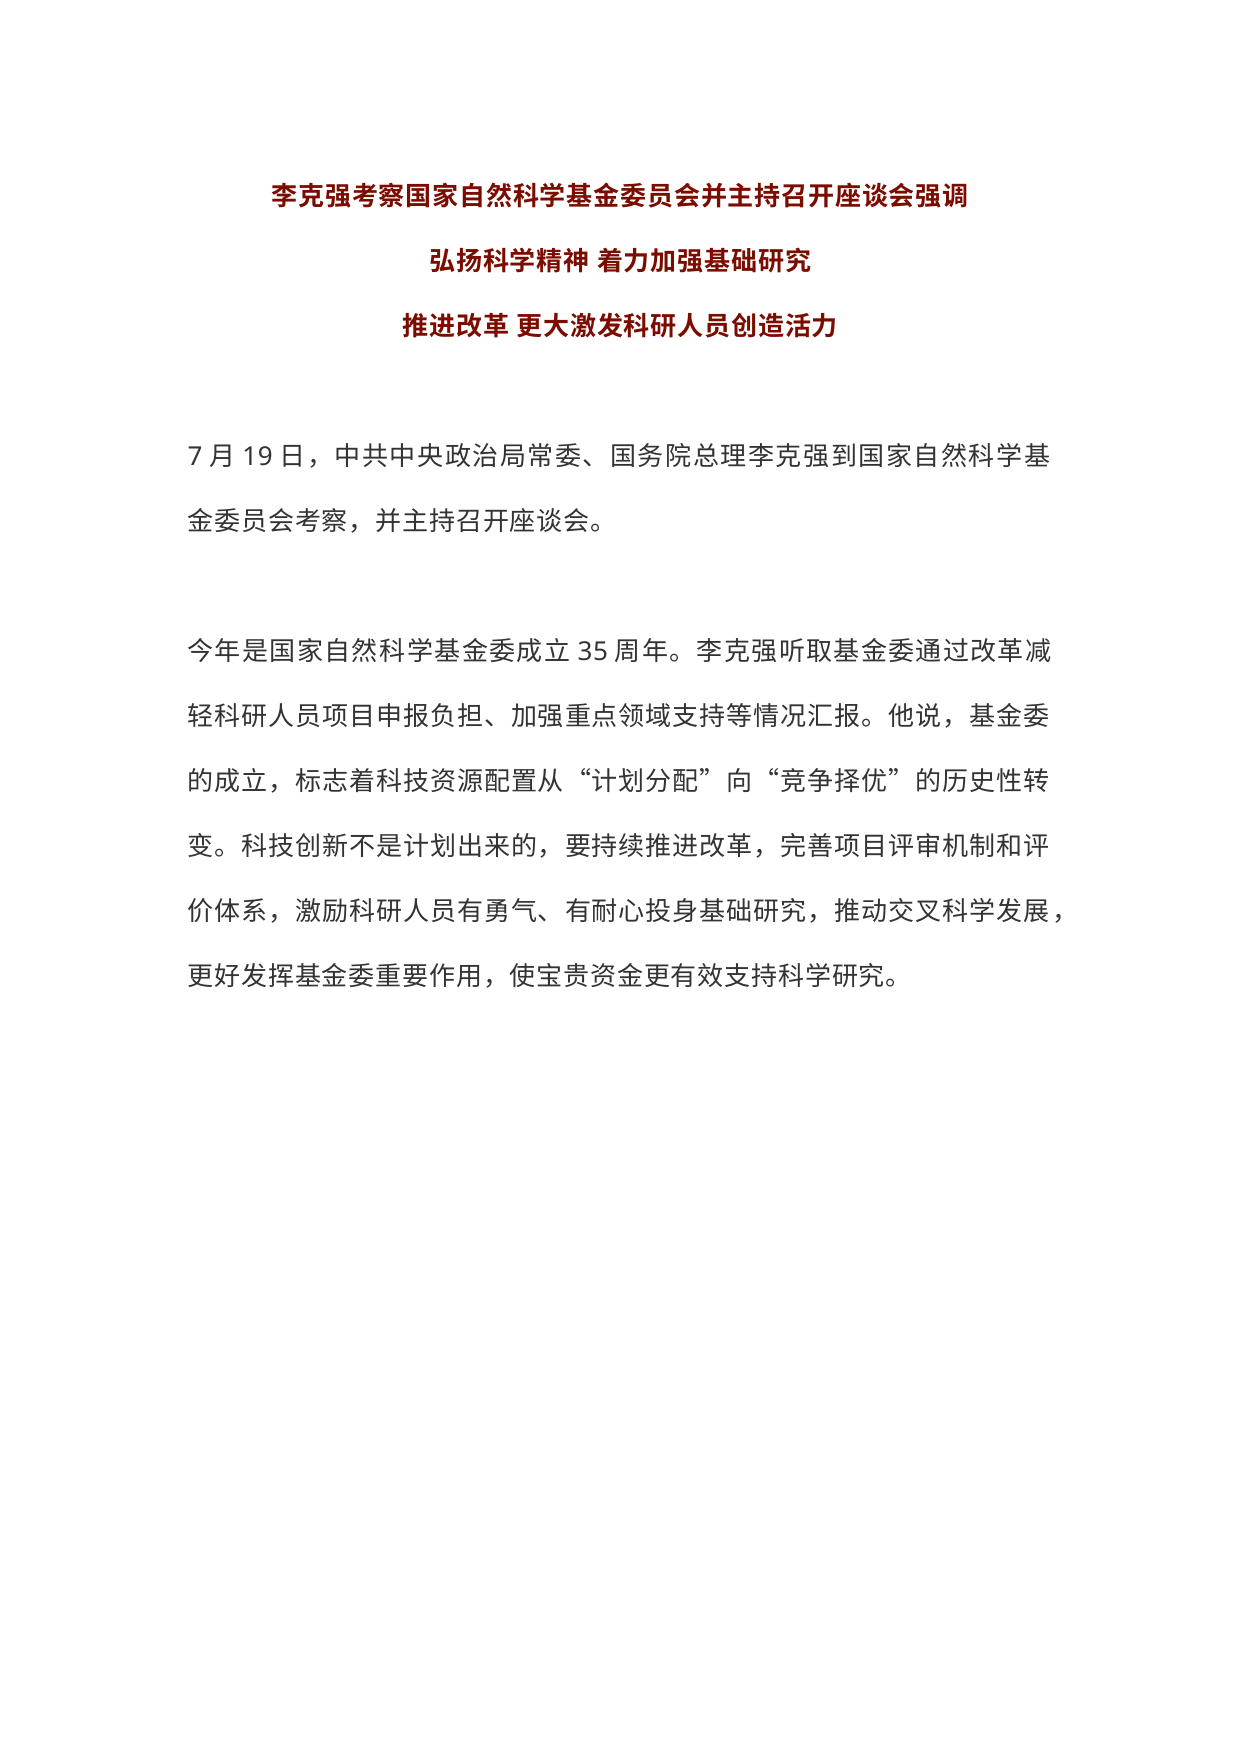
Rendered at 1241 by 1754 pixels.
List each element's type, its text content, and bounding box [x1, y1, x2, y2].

text 7月19日，中共中央政治局常委、国务院总理李克强到国家自然科学基金委员会考察，并主持召开座谈会。 [187, 422, 1053, 552]
text 今年是国家自然科学基金委成立35周年。李克强听取基金委通过改革减轻科研人员项目申报负担、加强重点领域支持等情况汇报。他说，基金委的成立，标志着科技资源配置从“计划分配”向“竞争择优”的历史性转变。科技创新不是计划出来的，要持续推进改革，完善项目评审机制和评价体系，激励科研人员有勇气、有耐心投身基础研究，推动交叉科学发展，更好发挥基金委重要作用，使宝贵资金更有效支持科学研究。 [187, 617, 1053, 1007]
text 弘扬科学精神 着力加强基础研究 [187, 227, 1053, 292]
text 推进改革 更大激发科研人员创造活力 [187, 292, 1053, 357]
text 李克强考察国家自然科学基金委员会并主持召开座谈会强调 [187, 162, 1053, 227]
